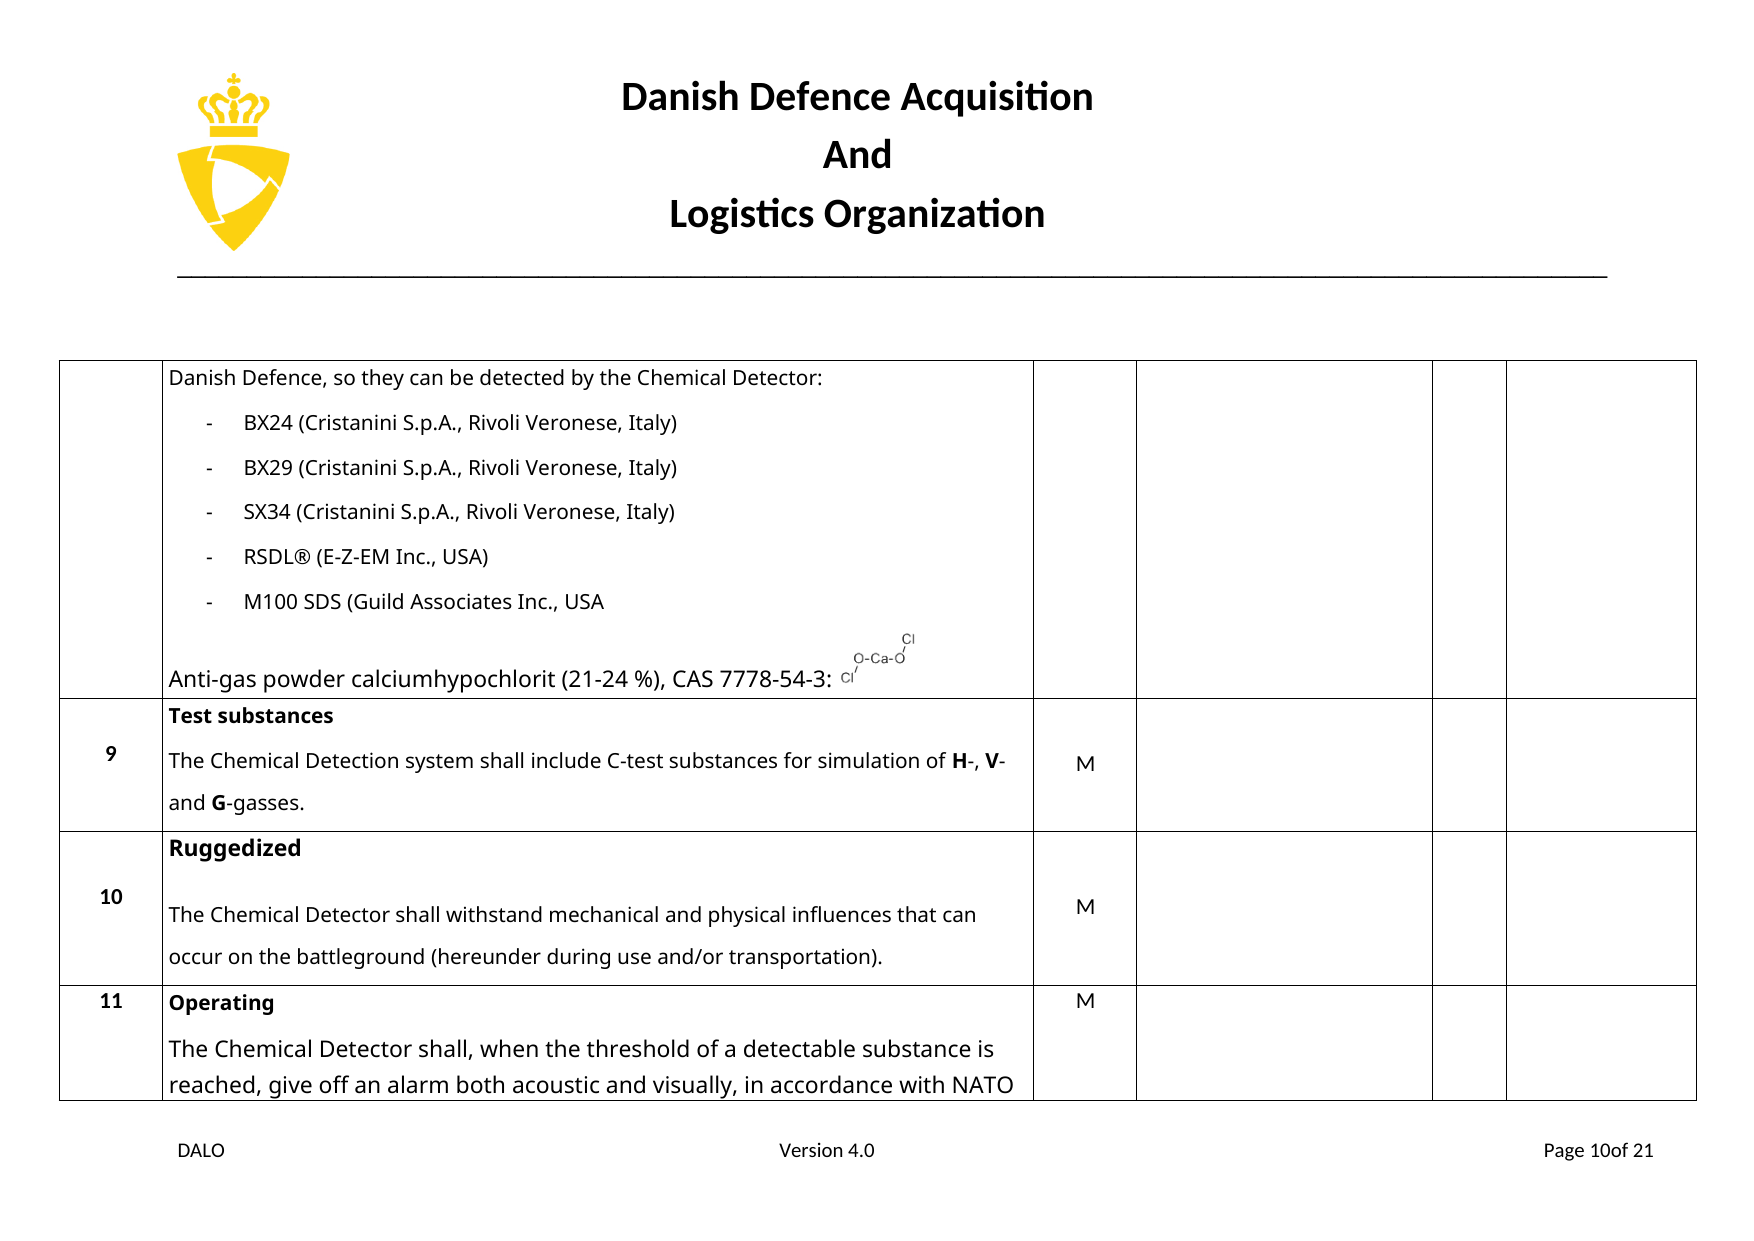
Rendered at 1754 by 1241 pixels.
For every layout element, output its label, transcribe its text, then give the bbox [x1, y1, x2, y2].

table_cell [1137, 699, 1432, 831]
table_cell [1507, 361, 1696, 698]
table_cell 9 [60, 699, 162, 831]
table_cell [1433, 699, 1506, 831]
table_cell M [1034, 986, 1136, 1100]
table_cell 10 [60, 832, 162, 985]
table_cell [1433, 986, 1506, 1100]
table_cell Ruggedized The Chemical Detector shall withstand mechanical and physical influences that can occur on the battleground (hereunder during use and/or transportation). [163, 832, 1033, 985]
table_cell M [1034, 832, 1136, 985]
table_cell [1433, 832, 1506, 985]
table_cell 11 [60, 986, 162, 1100]
table_cell [1507, 699, 1696, 831]
table_cell [1433, 361, 1506, 698]
table_cell [1507, 986, 1696, 1100]
picture [177, 73, 290, 251]
table_cell M [1034, 699, 1136, 831]
table_cell M [1034, 361, 1136, 698]
table_cell Test substances The Chemical Detection system shall include C-test substances for simulation of H-, V- and G-gasses. [163, 699, 1033, 831]
table_cell [1137, 361, 1432, 698]
picture [838, 631, 919, 688]
table_cell [1507, 832, 1696, 985]
table_cell 8 [60, 361, 162, 698]
table_cell [1137, 986, 1432, 1100]
table_cell [1137, 832, 1432, 985]
